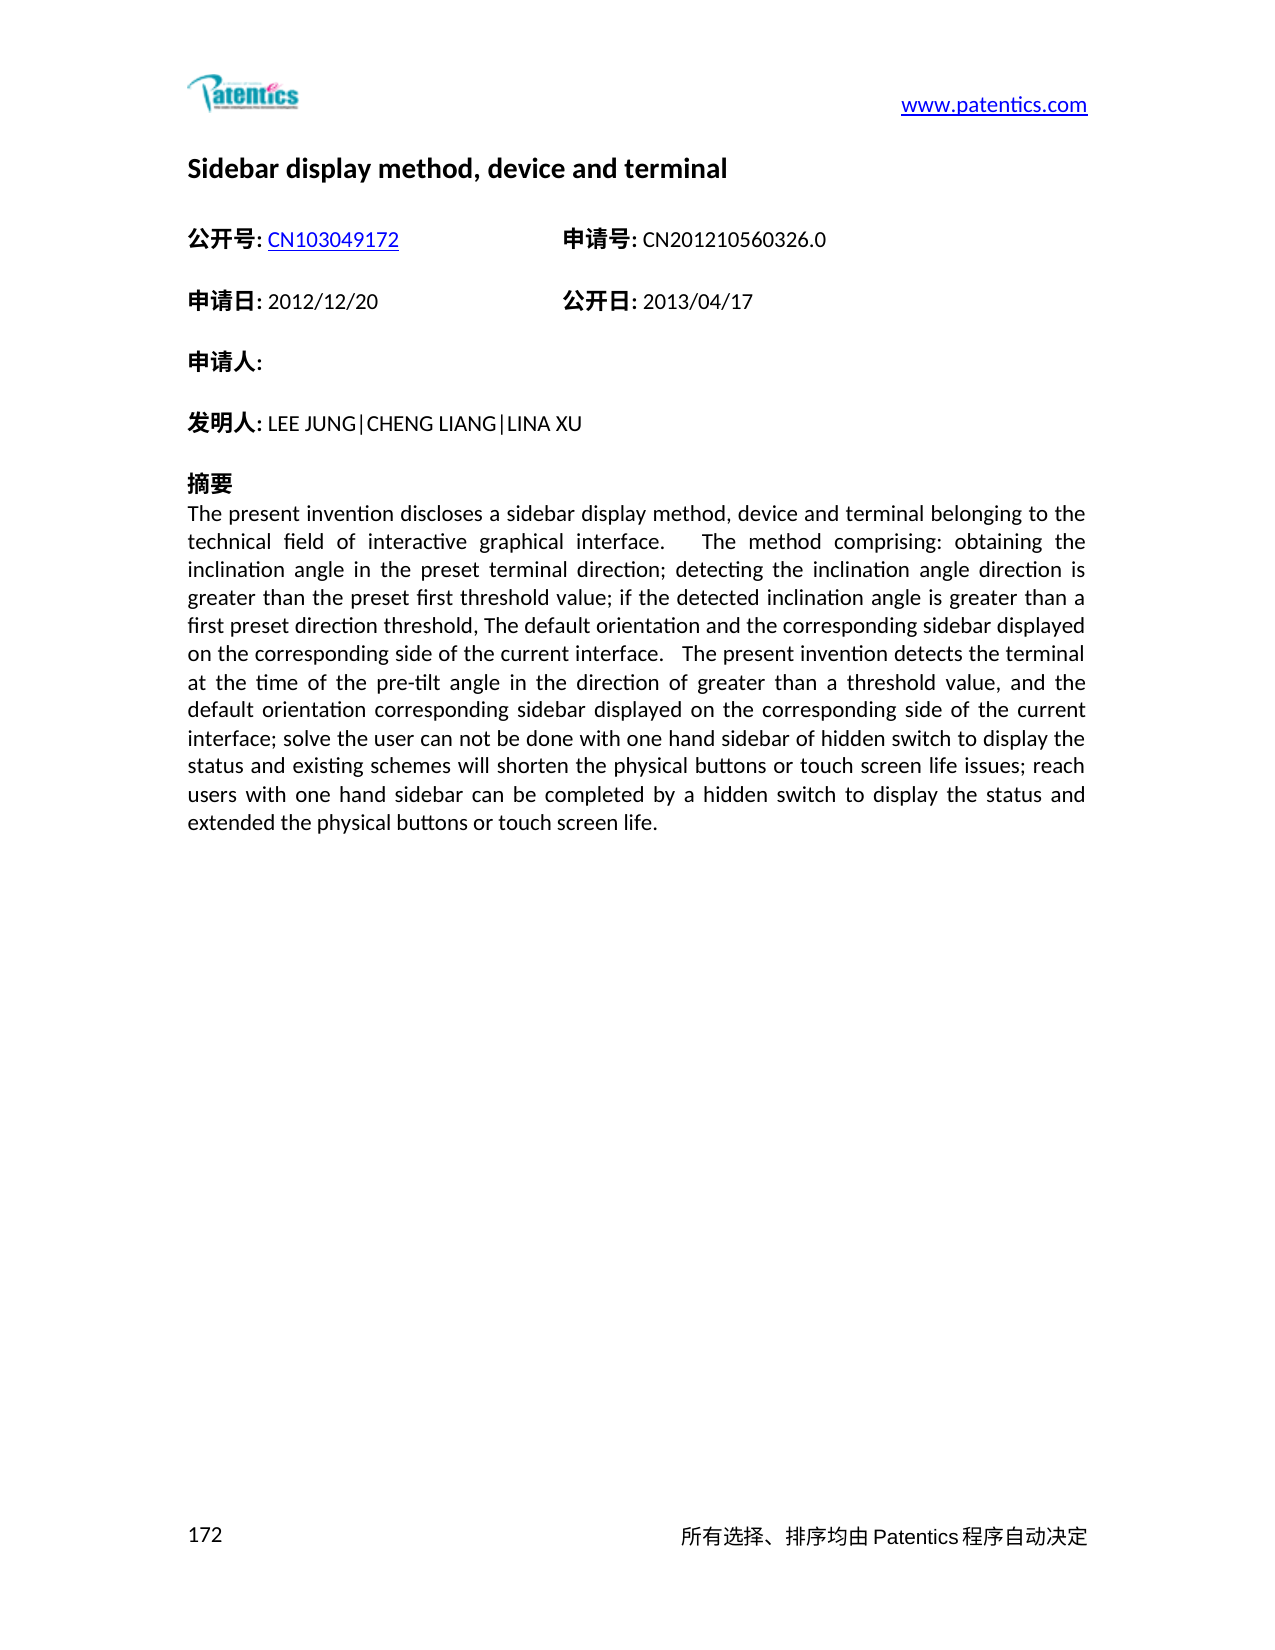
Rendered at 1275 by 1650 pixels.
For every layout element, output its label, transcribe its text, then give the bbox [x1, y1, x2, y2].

text Sidebar display method, device and terminal [187, 150, 1087, 186]
text 申请人: [187, 344, 1087, 377]
text 摘要 [187, 466, 1087, 499]
text 申请日: 2012/12/20 公开日: 2013/04/17 [187, 282, 1087, 316]
picture [187, 74, 301, 113]
text The present invention discloses a sidebar display method, device and terminal belonging to the technical field of interactive graphical interface. The method comprising: obtaining the inclination angle in the preset terminal direction; detecting the inclination angle direction is greater than the preset first threshold value; if the detected inclination angle is greater than a first preset direction threshold, The default orientation and the corresponding sidebar displayed on the corresponding side of the current interface. The present invention detects the terminal at the time of the pre-tilt angle in the direction of greater than a threshold value, and the default orientation corresponding sidebar displayed on the corresponding side of the current interface; solve the user can not be done with one hand sidebar of hidden switch to display the status and existing schemes will shorten the physical buttons or touch screen life issues; reach users with one hand sidebar can be completed by a hidden switch to display the status and extended the physical buttons or touch screen life. [187, 499, 1087, 836]
text 发明人: LEE JUNG|CHENG LIANG|LINA XU [187, 405, 1087, 438]
text 公开号: CN103049172 申请号: CN201210560326.0 [187, 221, 1087, 254]
